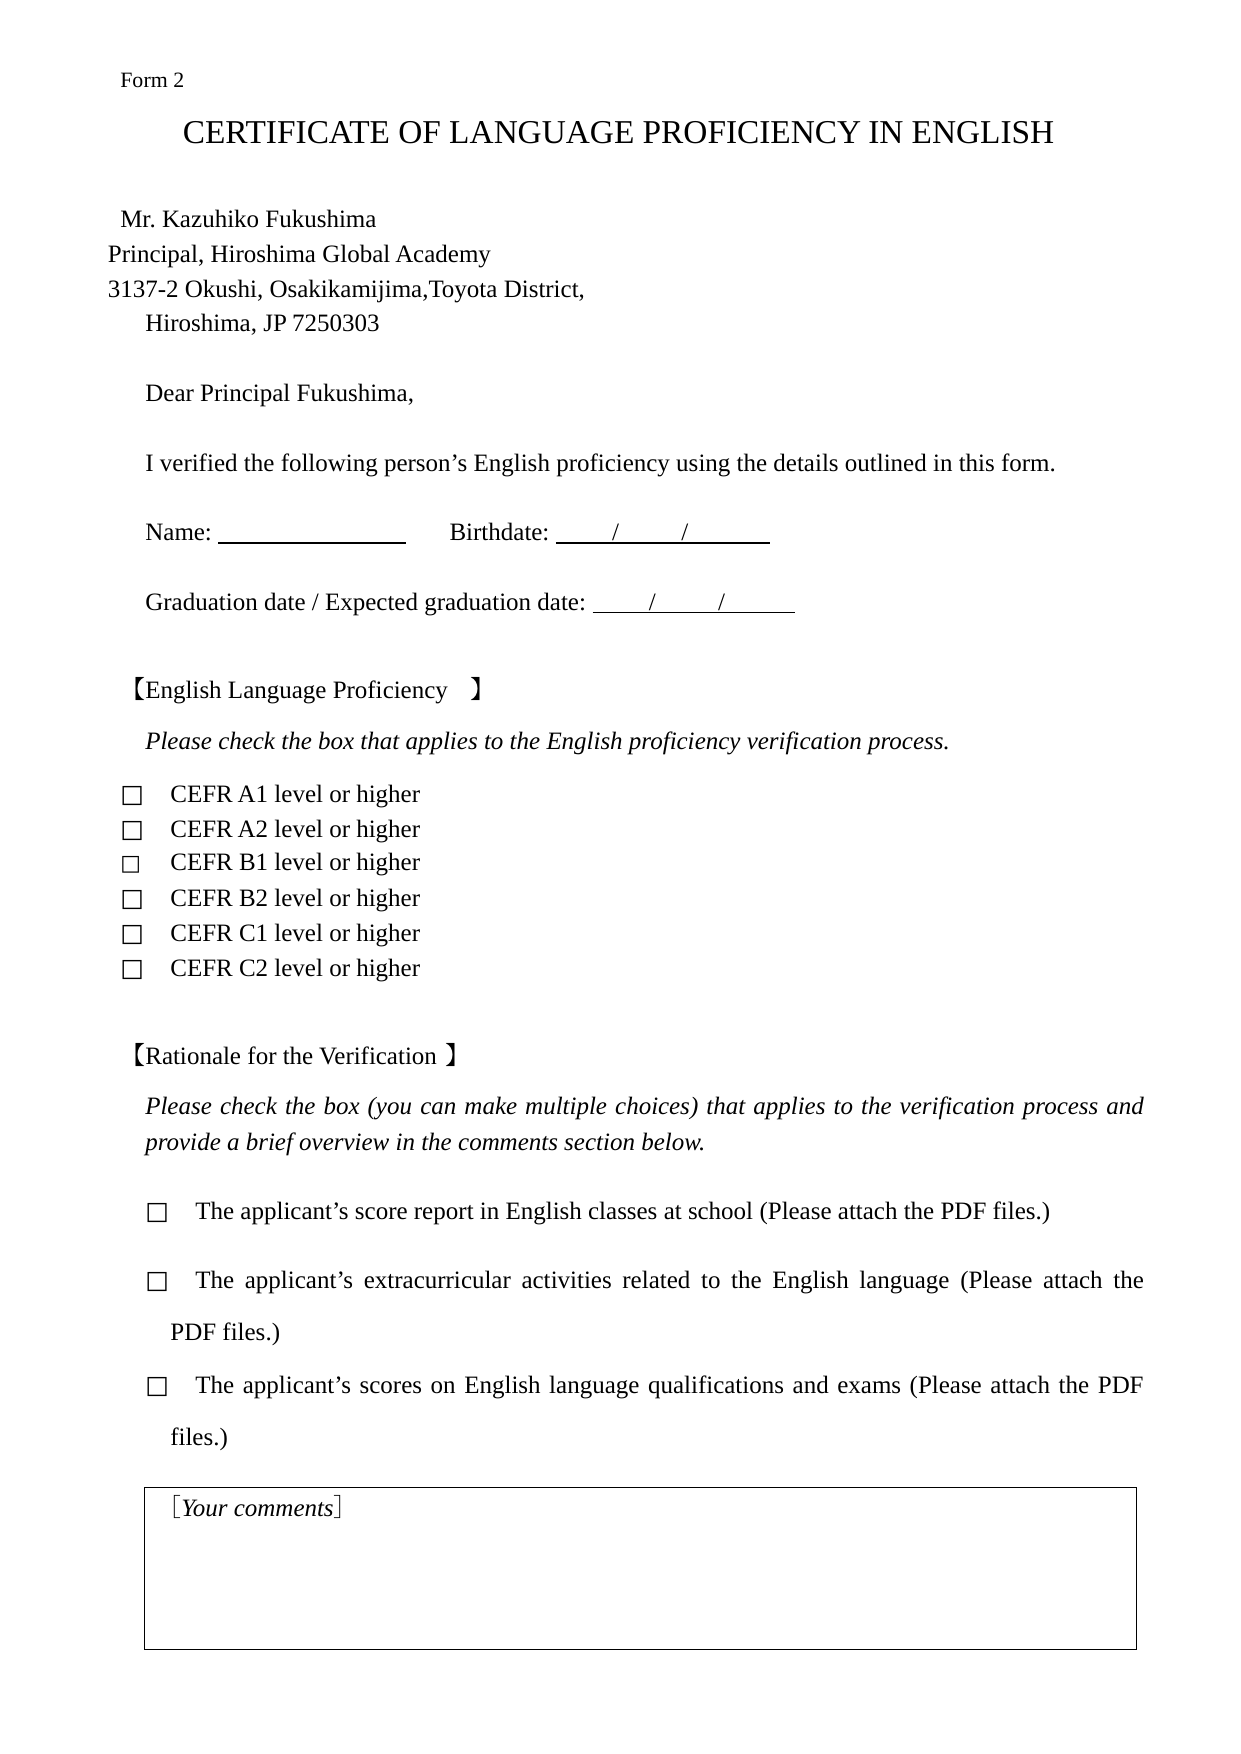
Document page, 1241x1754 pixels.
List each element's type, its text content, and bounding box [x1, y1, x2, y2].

text Please check the box that applies to the English proficiency verification process. [95, 723, 1145, 758]
list CEFR B1 level or higher [120, 845, 1145, 879]
list CEFR A2 level or higher [120, 810, 1145, 845]
list CEFR C2 level or higher [120, 949, 1145, 984]
text Mr. Kazuhiko Fukushima [95, 201, 1145, 236]
list The applicant’s scores on English language qualifications and exams (Please attach the PDF files.) [125, 1349, 1145, 1453]
text Dear Principal Fukushima, [95, 375, 1145, 410]
text Please check the box (you can make multiple choices) that applies to the verification process and provide a brief overview in the comments section below. [120, 1088, 1145, 1158]
list CEFR A1 level or higher [120, 775, 1145, 810]
list The applicant’s score report in English classes at school (Please attach the PDF files.) [125, 1175, 1145, 1245]
text Graduation date / Expected graduation date: / / [120, 584, 1145, 618]
list CEFR C1 level or higher [120, 914, 1145, 949]
text 3137-2 Okushi, Osakikamijima,Toyota District, [95, 271, 1145, 305]
table_header ［Your comments］ [145, 1488, 1136, 1648]
text Hiroshima, JP 7250303 [95, 305, 1145, 340]
text 【Rationale for the Verification】 [108, 1019, 1145, 1088]
text Principal, Hiroshima Global Academy [95, 236, 1145, 271]
text Name: Birthdate: / / [120, 514, 1145, 549]
text I verified the following person’s English proficiency using the details outlined in this form. [120, 444, 1145, 479]
text 【English Language Proficiency】 [95, 653, 1145, 723]
list The applicant’s extracurricular activities related to the English language (Please attach the PDF files.) [125, 1245, 1145, 1349]
text CERTIFICATE OF LANGUAGE PROFICIENCY IN ENGLISH [95, 97, 1145, 166]
text Form 2 [95, 62, 1145, 97]
list CEFR B2 level or higher [120, 879, 1145, 914]
